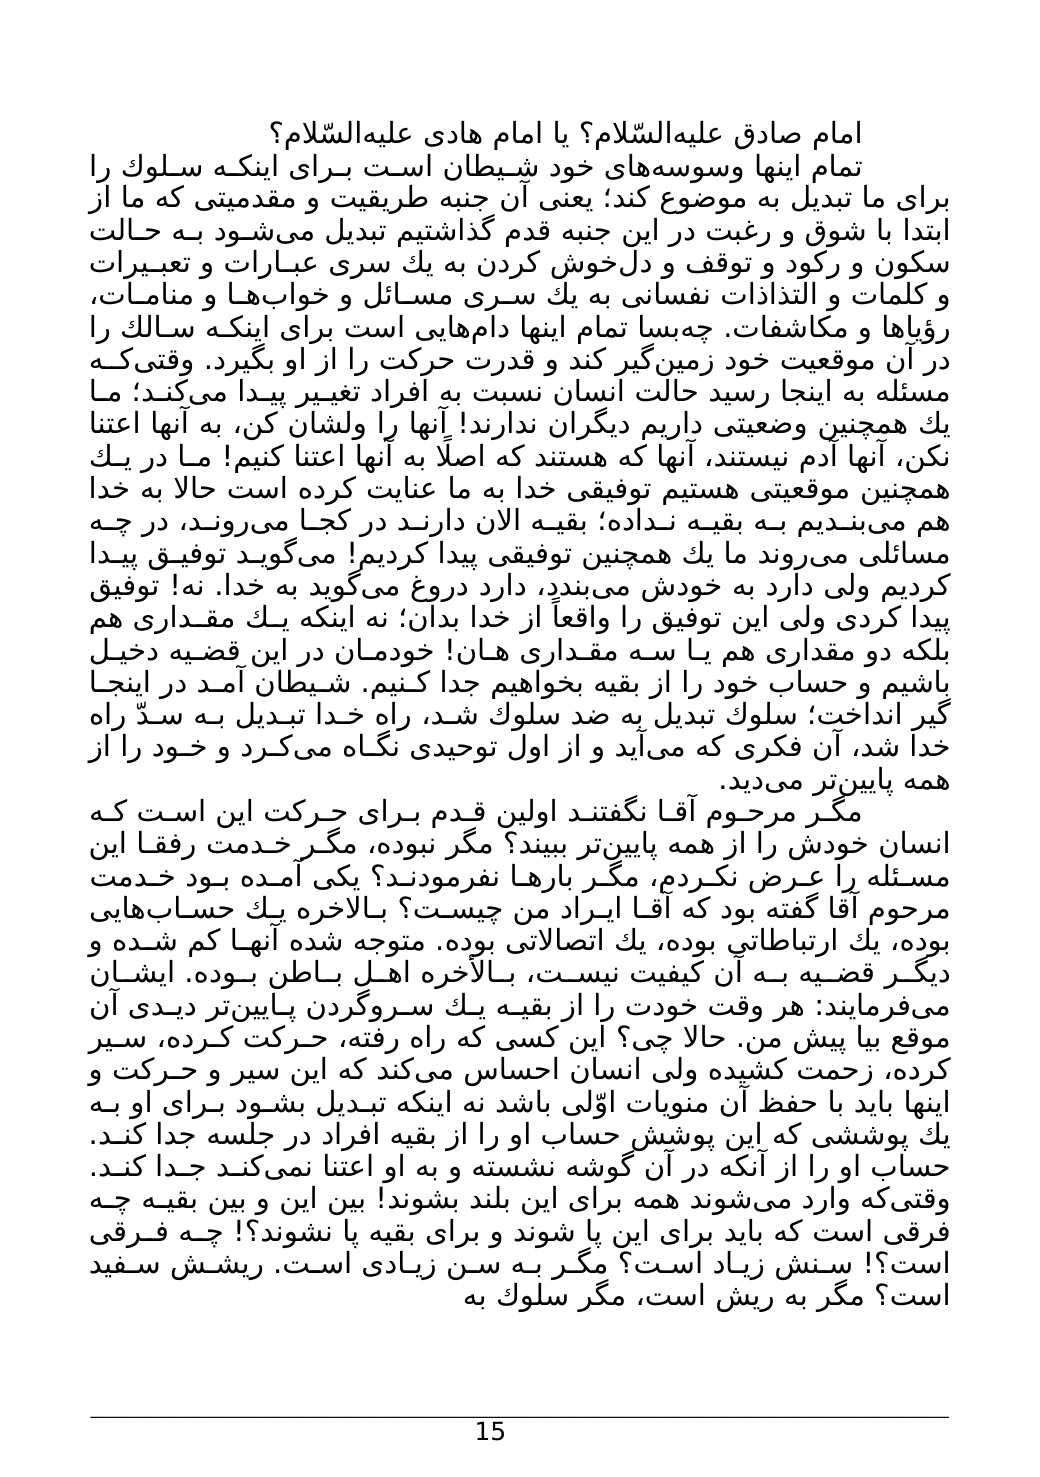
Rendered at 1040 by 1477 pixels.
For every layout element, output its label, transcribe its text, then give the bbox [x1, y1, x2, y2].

text امام صادق علیه‌السّلام؟ یا امام هادی علیه‌السّلام؟ [89, 118, 951, 150]
text تمام اینها وسوسه‌های خود شیطان است برای اینكه سلوك را برای ما تبدیل به موضوع كند؛ یعنی آن جنبه طریقیت و مقدمیتی كه ما از ابتدا با شوق و رغبت در این جنبه قدم گذاشتیم تبدیل می‌شود به حالت سكون و ركود و توقف و دل‌خوش كردن به یك سری عبارات و تعبیرات و كلمات و التذاذات نفسانی به یك سری مسائل و خواب‌ها و منامات، رؤیاها و مكاشفات. چه‌بسا تمام اینها دام‌هایی است برای اینكه سالك را در آن موقعیت خود زمین‌گیر كند و قدرت حركت را از او بگیرد. وقتی‌كه مسئله به اینجا رسید حالت انسان نسبت به افراد تغییر پیدا می‌كند؛ ما یك همچنین وضعیتی داریم دیگران ندارند! آنها را ولشان كن، به آنها اعتنا نكن، آنها آدم نیستند، آنها كه هستند كه اصلًا به آنها اعتنا كنیم! ما در یك همچنین موقعیتی هستیم توفیقی خدا به ما عنایت كرده است حالا به خدا هم می‌بندیم به بقیه نداده؛ بقیه الان دارند در كجا می‌روند، در چه مسائلی می‌روند ما یك همچنین توفیقی پیدا كردیم! می‌گوید توفیق پیدا كردیم ولی دارد به خودش می‌بندد، دارد دروغ می‌گوید به خدا. نه! توفیق پیدا كردی ولی این توفیق را واقعاً از خدا بدان؛ نه اینكه یك مقداری هم بلكه دو مقداری هم یا سه مقداری هان! خودمان در این قضیه دخیل باشیم و حساب خود را از بقیه بخواهیم جدا كنیم. شیطان آمد در اینجا گیر انداخت؛ سلوك تبدیل به ضد سلوك شد، راه خدا تبدیل به سدّ راه خدا شد، آن فكری كه می‌آید و از اول توحیدی نگاه می‌كرد و خود را از همه پایین‌تر می‌دید. [89, 150, 951, 796]
text مگر مرحوم آقا نگفتند اولین قدم برای حركت این است كه انسان خودش را از همه پایین‌تر ببیند؟ مگر نبوده، مگر خدمت رفقا این مسئله را عرض نكردم، مگر بارها نفرمودند؟ یكی آمده بود خدمت مرحوم آقا گفته بود كه آقا ایراد من چیست؟ بالاخره یك حساب‌هایی بوده، یك ارتباطاتی بوده، یك اتصالاتی بوده. متوجه شده آنها كم شده و دیگر قضیه به آن كیفیت نیست، بالأخره اهل باطن بوده. ایشان می‌فرمایند: هر وقت خودت را از بقیه یك سروگردن پایین‌تر دیدی آن موقع بیا پیش من. حالا چی؟ این كسی كه راه رفته، حركت كرده، سیر كرده، زحمت كشیده ولی انسان احساس می‌كند كه این سیر و حركت و اینها باید با حفظ آن منویات اوّلی باشد نه اینكه تبدیل بشود برای او به یك پوششی كه این پوشش حساب او را از بقیه افراد در جلسه جدا كند. حساب او را از آنكه در آن گوشه نشسته و به او اعتنا نمی‌كند جدا كند. وقتی‌كه وارد می‌شوند همه برای این بلند بشوند! بین این و بین بقیه چه فرقی است كه باید برای این پا شوند و برای بقیه پا نشوند؟! چه فرقی است؟! سنش زیاد است؟ مگر به سن زیادی است. ریشش سفید است؟ مگر به ریش است، مگر سلوك به‌ [89, 796, 951, 1313]
